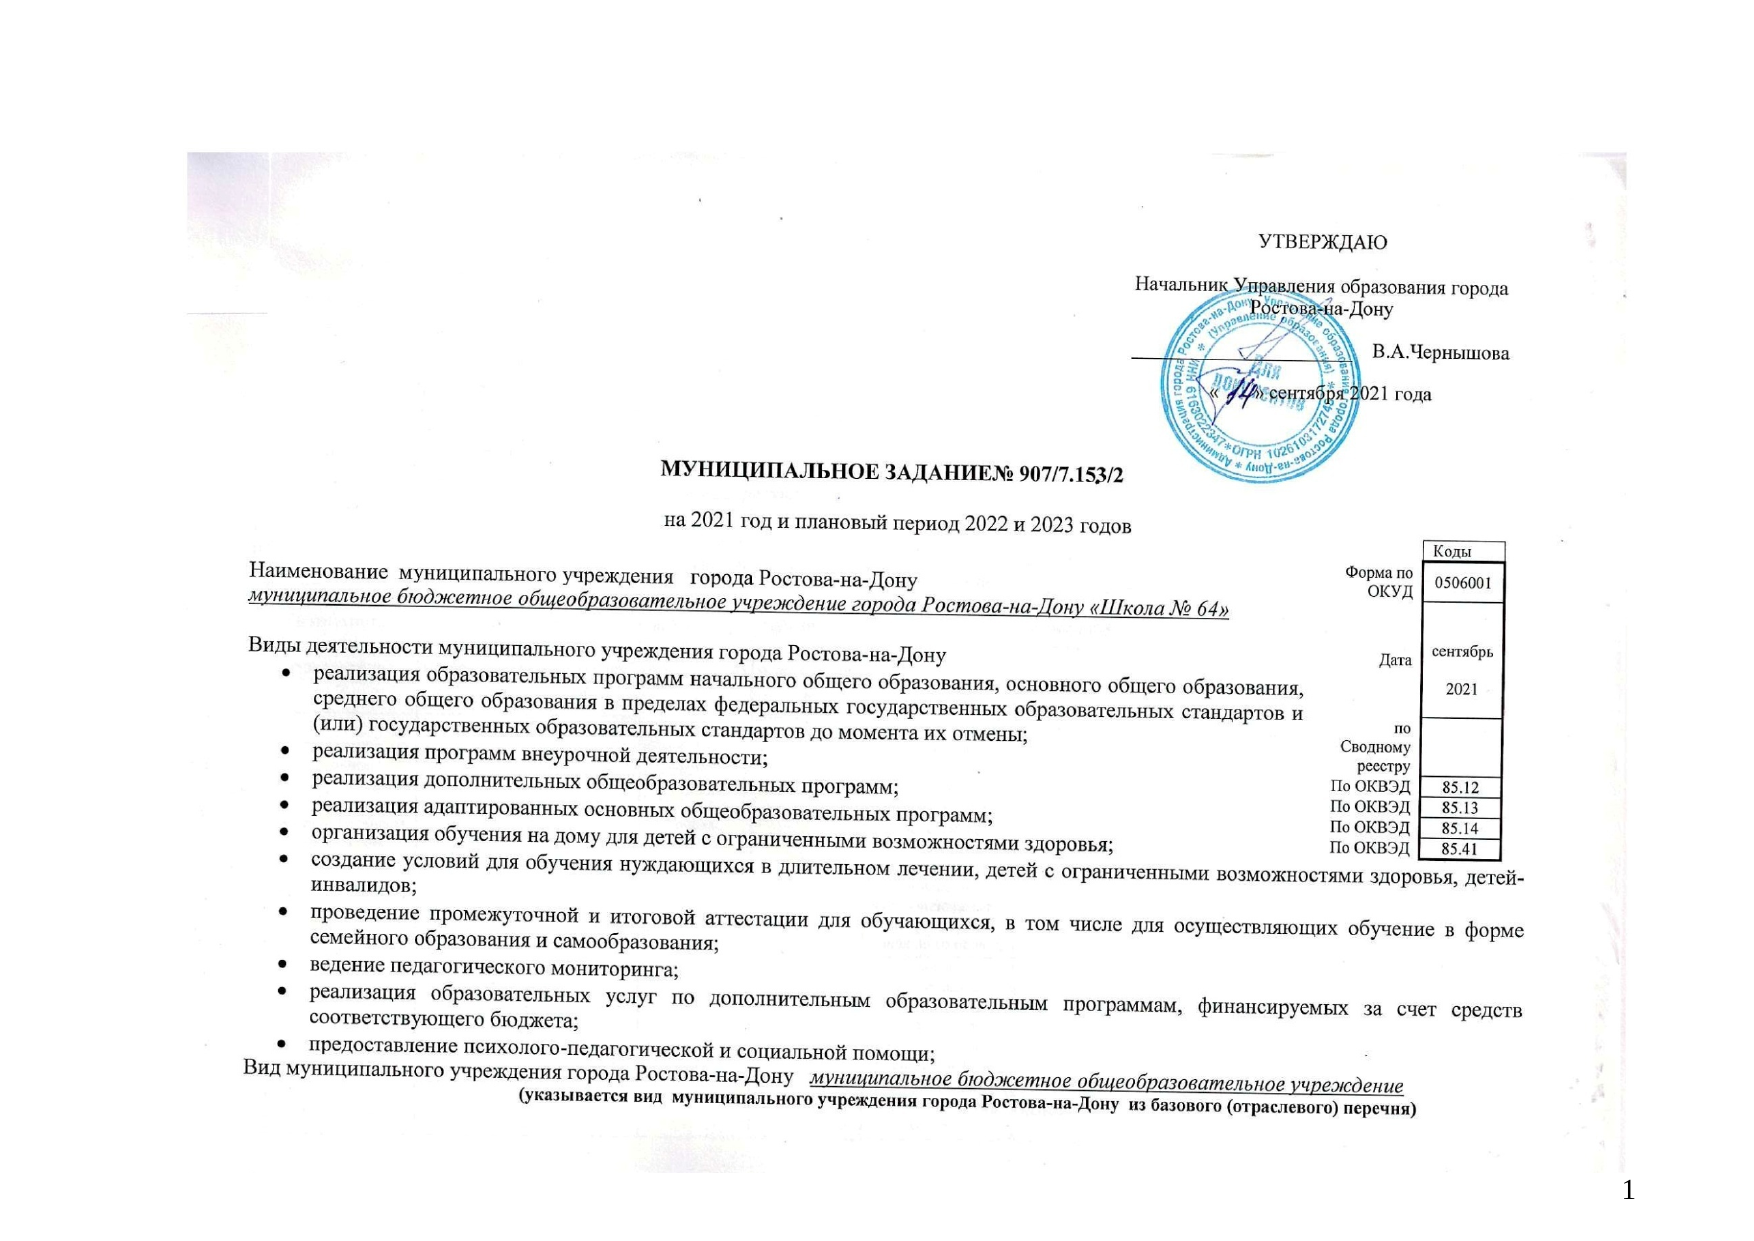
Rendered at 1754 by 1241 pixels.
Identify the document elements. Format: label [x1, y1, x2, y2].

picture [177, 142, 1636, 1173]
